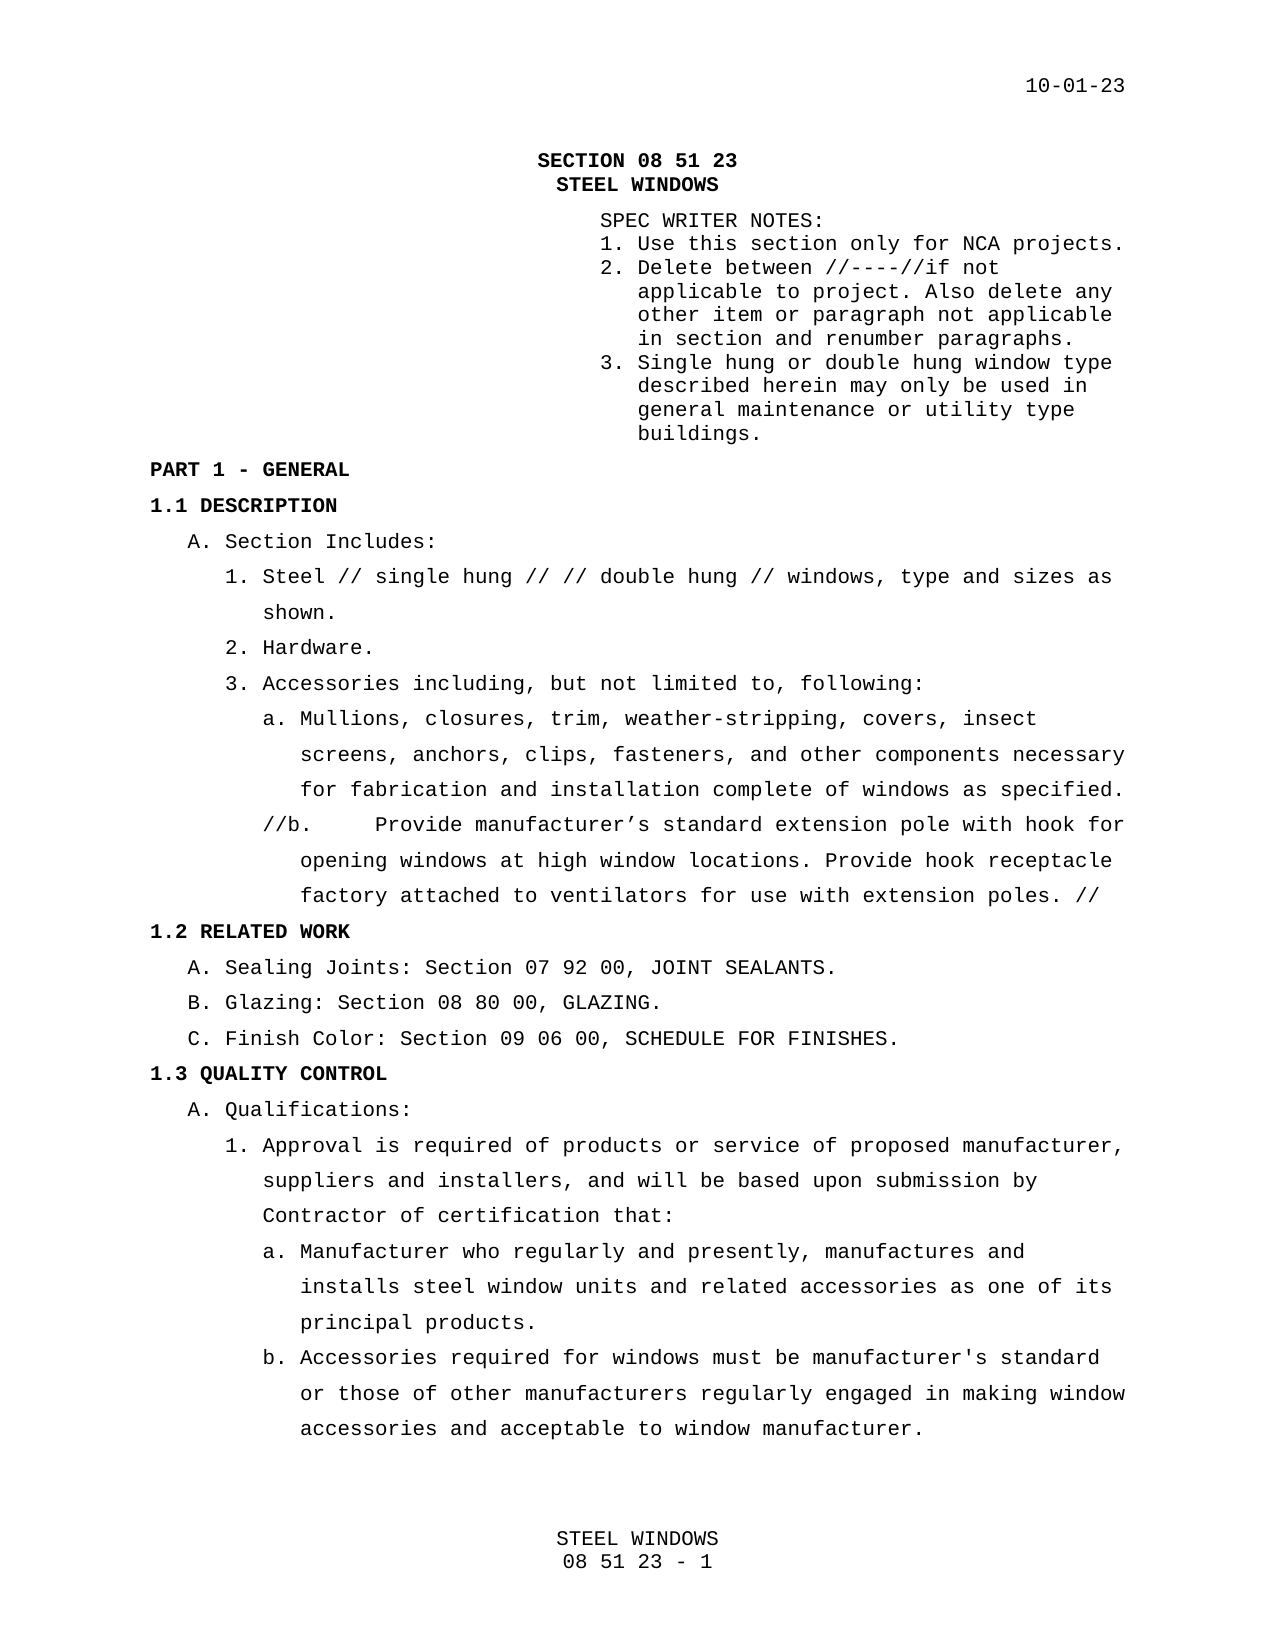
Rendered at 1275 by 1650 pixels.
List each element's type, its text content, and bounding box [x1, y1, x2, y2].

text a. Manufacturer who regularly and presently, manufactures and installs steel window units and related accessories as one of its principal products. [262, 1241, 1125, 1335]
text 2. Hardware. [225, 637, 1125, 661]
text a. Mullions, closures, trim, weather-stripping, covers, insect screens, anchors, clips, fasteners, and other components necessary for fabrication and installation complete of windows as specified. [262, 708, 1125, 803]
text C. Finish Color: Section 09 06 00, SCHEDULE FOR FINISHES. [187, 1028, 1125, 1051]
title SECTION 08 51 23 STEEL WINDOWS [150, 150, 1125, 197]
text SPEC WRITER NOTES: [600, 210, 1125, 233]
text 3. Single hung or double hung window type described herein may only be used in general maintenance or utility type buildings. [600, 352, 1125, 446]
text 1.1 DESCRIPTION [150, 495, 1125, 518]
text A. Qualifications: [187, 1099, 1125, 1123]
text 2. Delete between //----//if not applicable to project. Also delete any other item or paragraph not applicable in section and renumber paragraphs. [600, 257, 1125, 352]
text 1. Steel // single hung // // double hung // windows, type and sizes as shown. [225, 566, 1125, 626]
text 1.2 RELATED WORK [150, 921, 1125, 944]
text //b. Provide manufacturer’s standard extension pole with hook for opening windows at high window locations. Provide hook receptacle factory attached to ventilators for use with extension poles. // [262, 814, 1125, 909]
text 1. Use this section only for NCA projects. [600, 233, 1125, 257]
text B. Glazing: Section 08 80 00, GLAZING. [187, 992, 1125, 1016]
text 1.3 QUALITY CONTROL [150, 1063, 1125, 1087]
text 3. Accessories including, but not limited to, following: [225, 673, 1125, 696]
text b. Accessories required for windows must be manufacturer's standard or those of other manufacturers regularly engaged in making window accessories and acceptable to window manufacturer. [262, 1347, 1125, 1442]
text 1. Approval is required of products or service of proposed manufacturer, suppliers and installers, and will be based upon submission by Contractor of certification that: [225, 1134, 1125, 1229]
text A. Sealing Joints: Section 07 92 00, JOINT SEALANTS. [187, 957, 1125, 980]
text A. Section Includes: [187, 531, 1125, 555]
text PART 1 - GENERAL [150, 459, 1125, 482]
